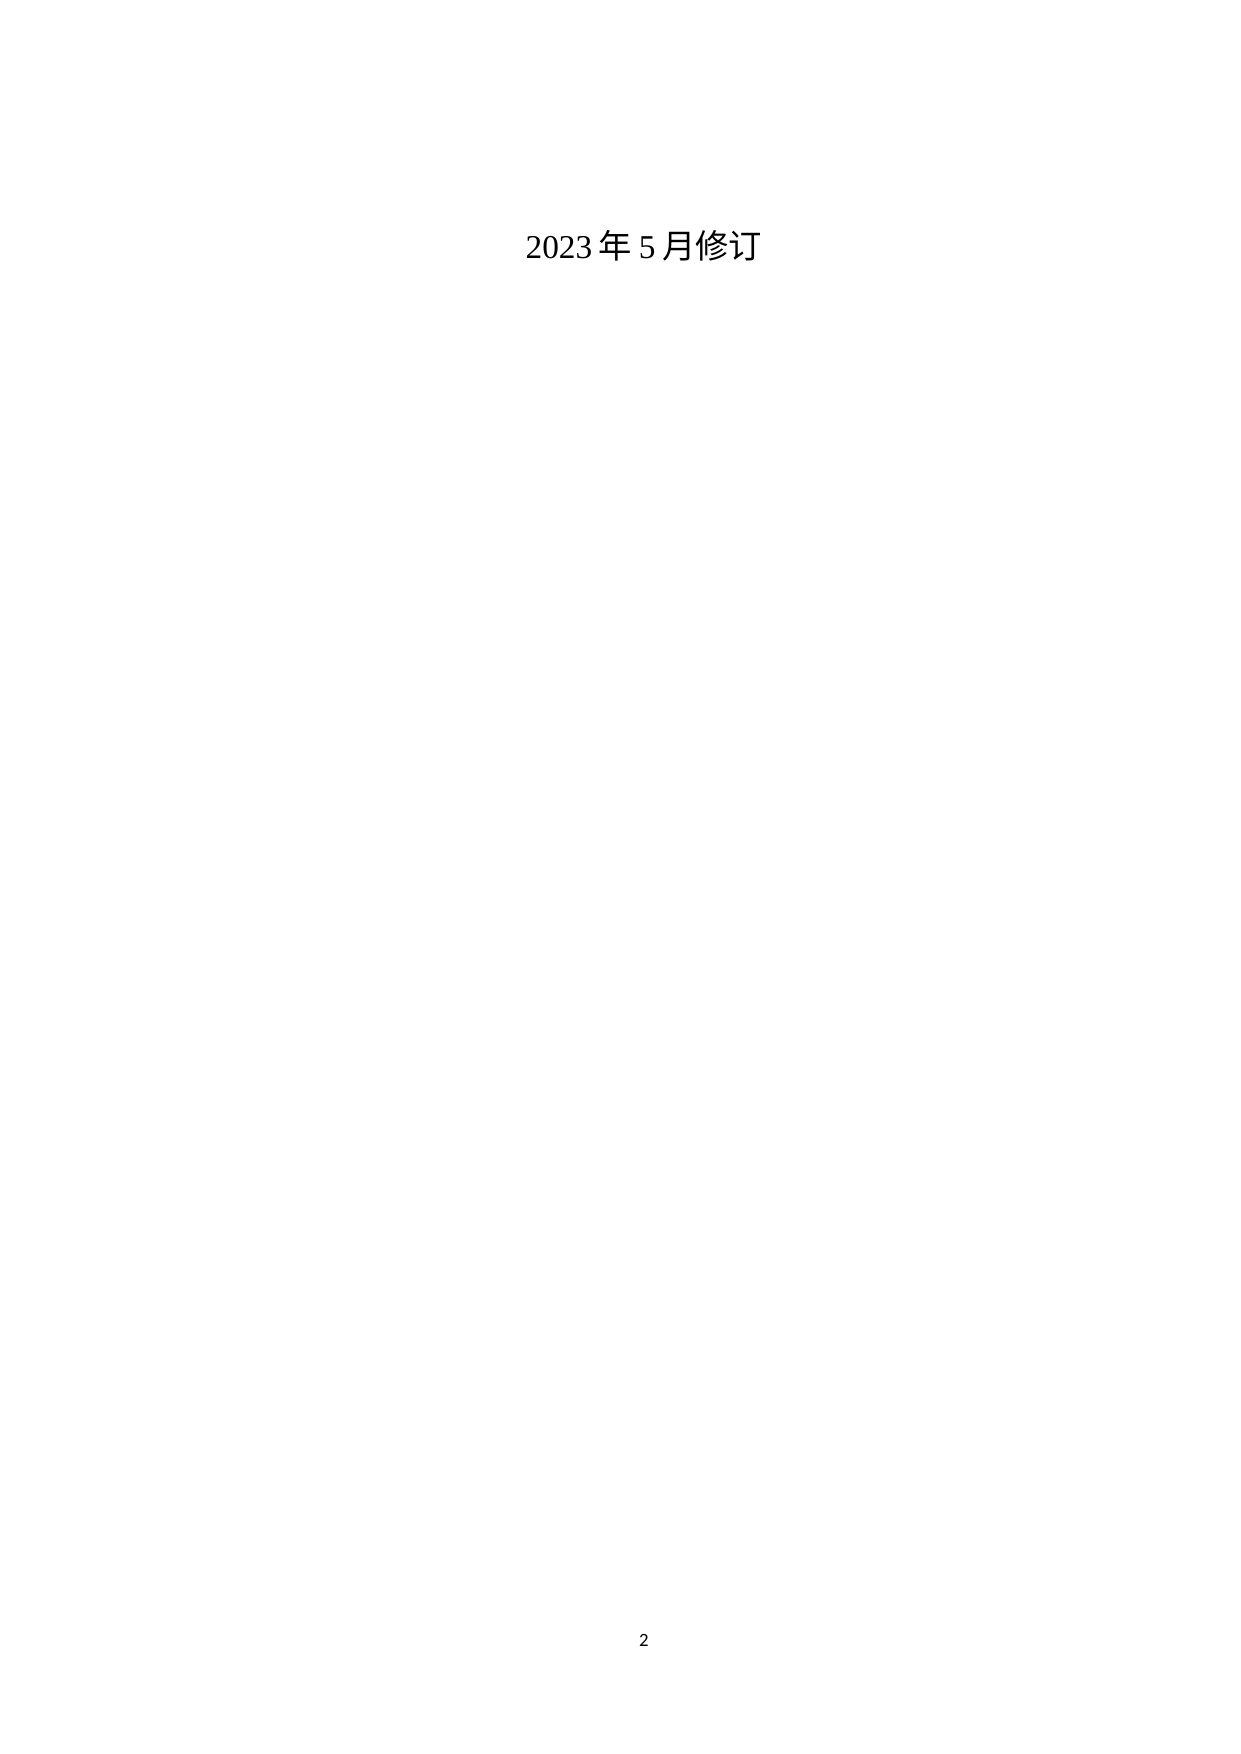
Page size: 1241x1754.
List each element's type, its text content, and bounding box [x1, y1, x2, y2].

text 2023年5月修订 [189, 213, 1098, 275]
